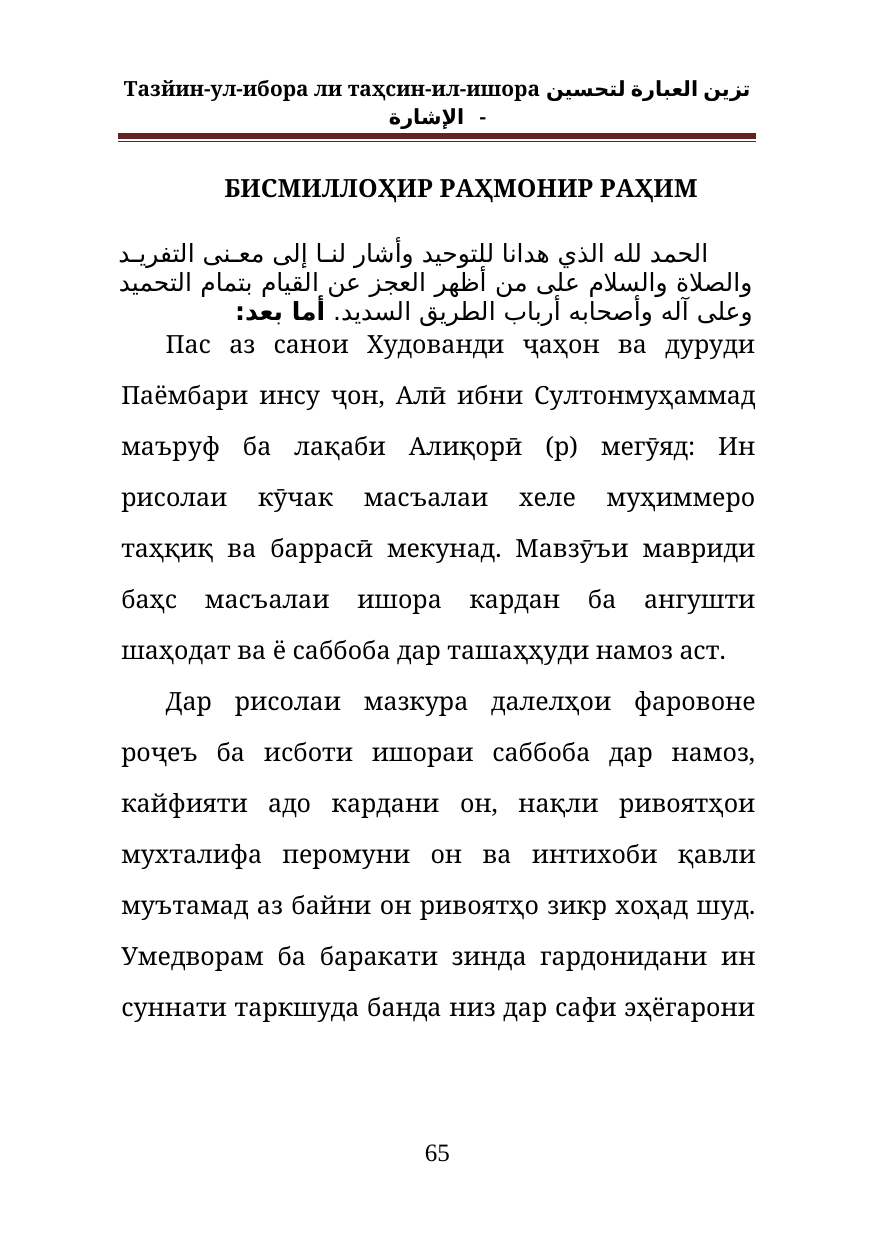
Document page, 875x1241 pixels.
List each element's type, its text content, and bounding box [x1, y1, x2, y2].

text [121, 684, 756, 1024]
text Пас аз санои Худованди ҷаҳон ва дуруди Паёмбари инсу ҷон, Алӣ ибни Султонмуҳаммад маъруф ба лақаби Алиқорӣ (р) мегӯяд: Ин рисолаи кӯчак масъалаи хеле муҳиммеро таҳқиқ ва баррасӣ мекунад. Мавзӯъи мавриди баҳс масъалаи ишора кардан ба ангушти шаҳодат ва ё саббоба дар ташаҳҳуди намоз аст. [121, 327, 756, 667]
text БИСМИЛЛОҲИР РАҲМОНИР РАҲИМ [121, 171, 756, 205]
text الحمد لله الذي هدانا للتوحيد وأشار لنا إلى معنى التفريد والصلاة والسلام على من أظهر العجز عن القيام بتمام التحميد وعلى آله وأصحابه أرباب الطريق السديد. أما بعد: [118, 239, 753, 327]
